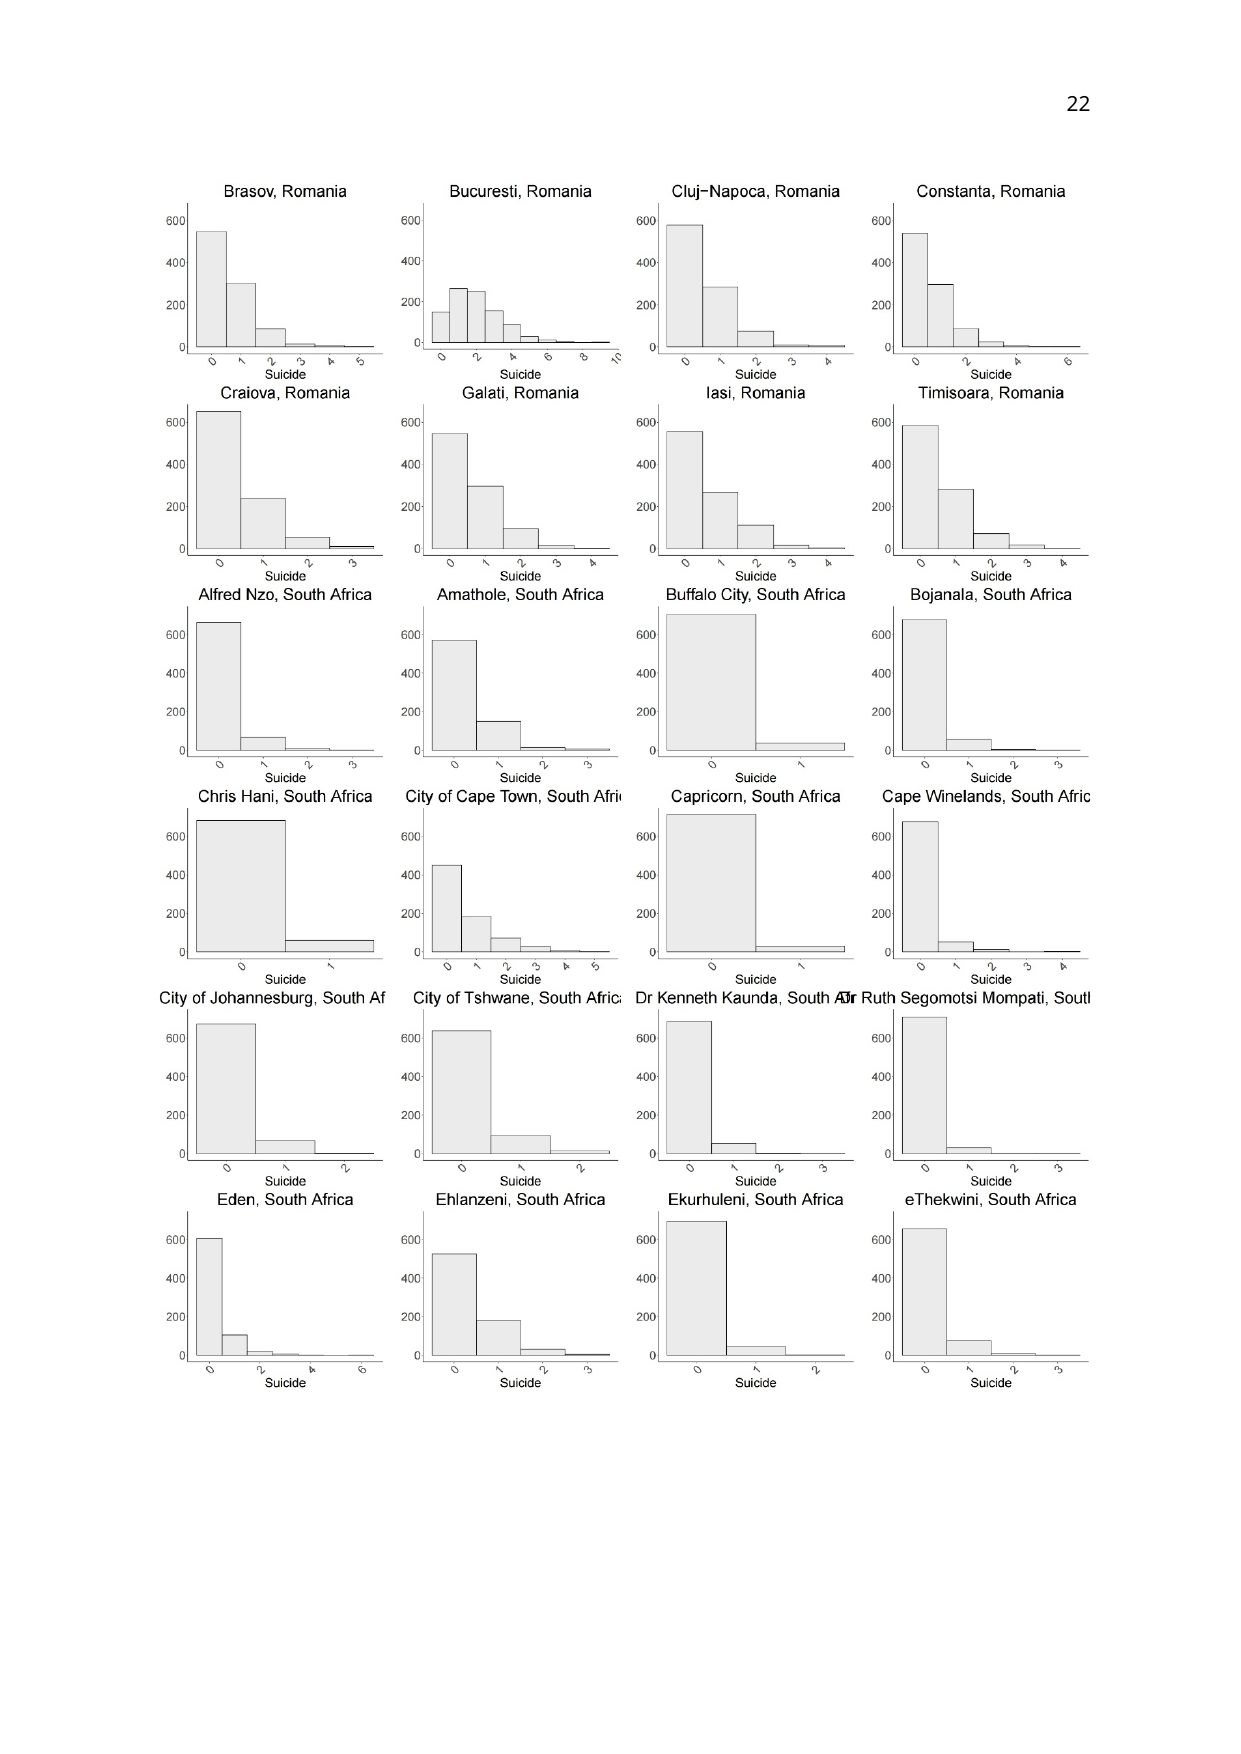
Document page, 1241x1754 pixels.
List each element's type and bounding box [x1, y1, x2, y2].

picture [150, 182, 1091, 1392]
